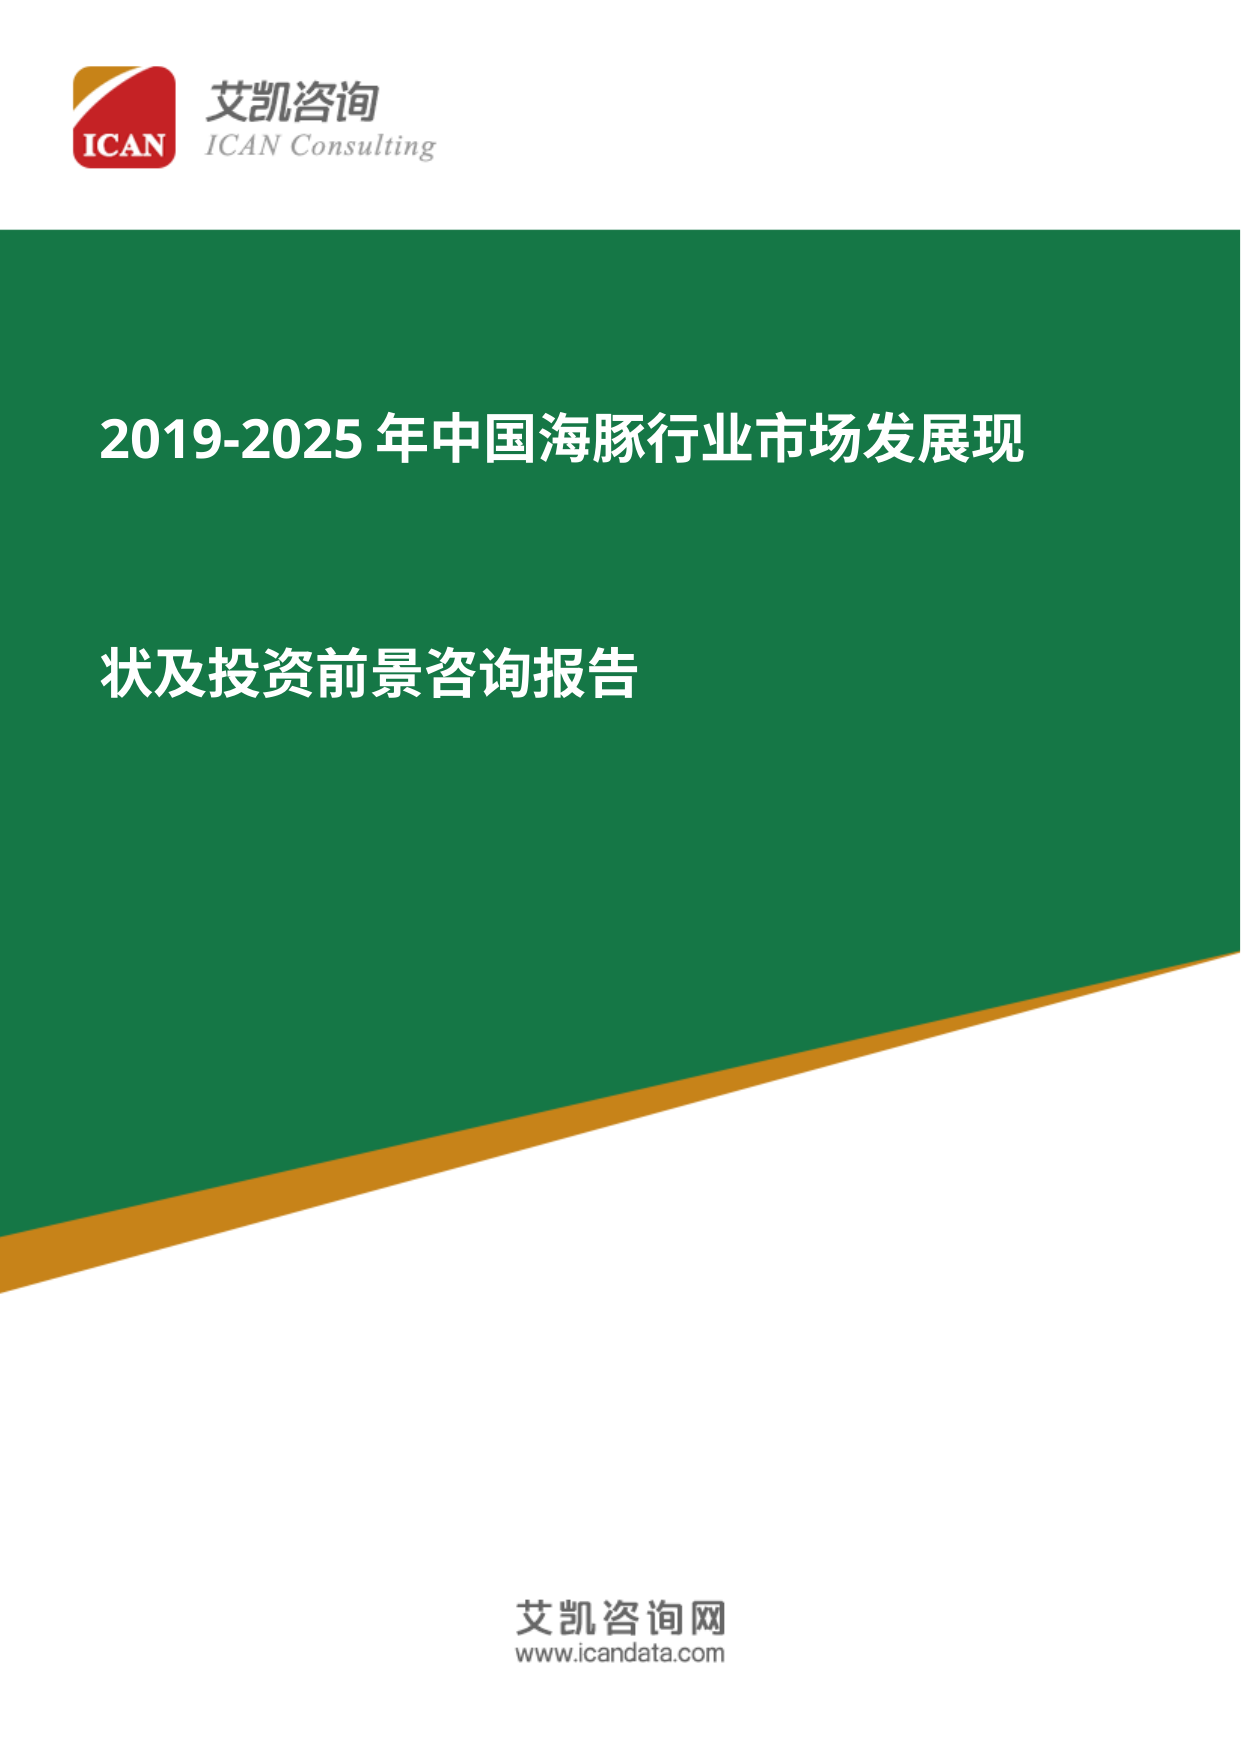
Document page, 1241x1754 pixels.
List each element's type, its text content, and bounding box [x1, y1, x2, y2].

picture [0, 5, 1241, 1754]
subtitle 2019-2025年中国海豚行业市场发展现状及投资前景咨询报告 [99, 386, 1053, 718]
